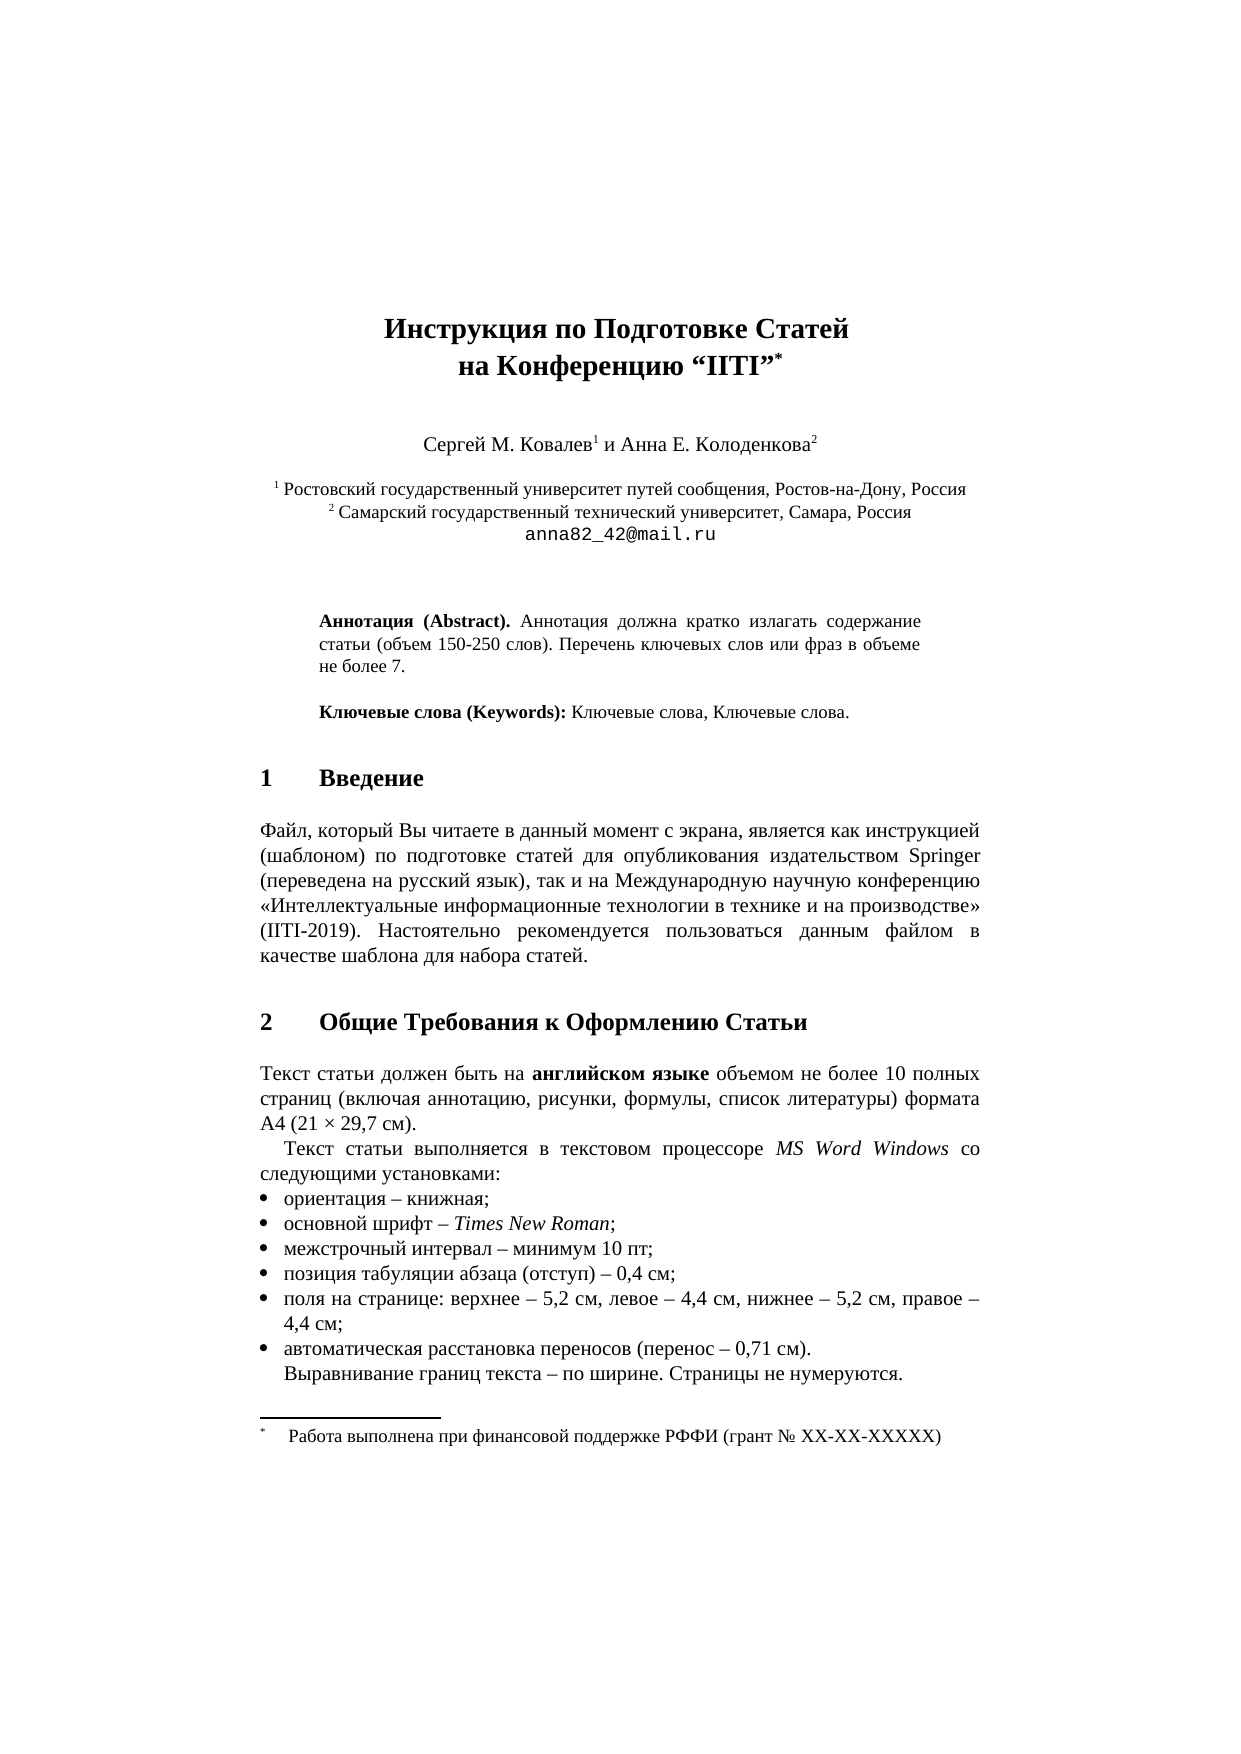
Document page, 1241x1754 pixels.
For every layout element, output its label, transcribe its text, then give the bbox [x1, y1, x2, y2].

text Ключевые слова (Keywords): Ключевые слова, Ключевые слова. [319, 700, 921, 723]
text Текст статьи должен быть на английском языке объемом не более 10 полных страниц (включая аннотацию, рисунки, формулы, список литературы) формата А4 (21 × 29,7 см). [260, 1060, 980, 1135]
title Инструкция по Подготовке Статей на Конференцию “IITI”* [260, 307, 980, 382]
text Аннотация (Abstract). Аннотация должна кратко излагать содержание статьи (объем 150-250 слов). Перечень ключевых слов или фраз в объеме не более 7. [319, 608, 921, 677]
list поля на странице: верхнее – 5,2 см, левое – 4,4 см, нижнее – 5,2 см, правое – 4,4 см; [260, 1285, 980, 1335]
list ориентация – книжная; [260, 1185, 980, 1210]
subtitle Введение [260, 760, 980, 792]
text Файл, который Вы читаете в данный момент с экрана, является как инструкцией (шаблоном) по подготовке статей для опубликования издательством Springer (переведена на русский язык), так и на Международную научную конференцию «Интеллектуальные информационные технологии в технике и на производстве» (IITI-2019). Настоятельно рекомендуется пользоваться данным файлом в качестве шаблона для набора статей. [260, 817, 980, 967]
text 1 Ростовский государственный университет путей сообщения, Ростов-на-Дону, Россия [260, 477, 980, 500]
list автоматическая расстановка переносов (перенос – 0,71 см). [260, 1335, 980, 1360]
subtitle Общие Требования к Оформлению Статьи [260, 1004, 980, 1035]
text Сергей М. Ковалев1 и Анна Е. Колоденкова2 [260, 432, 980, 456]
text Выравнивание границ текста – по ширине. Страницы не нумеруются. [260, 1360, 980, 1385]
list основной шрифт – Times New Roman; [260, 1210, 980, 1235]
text Текст статьи выполняется в текстовом процессоре MS Word Windows со следующими установками: [260, 1135, 980, 1185]
text 2 Самарский государственный технический университет, Самара, Россия anna82_42@mail.ru [260, 500, 980, 546]
list межстрочный интервал – минимум 10 пт; [260, 1235, 980, 1260]
list позиция табуляции абзаца (отступ) – 0,4 см; [260, 1260, 980, 1285]
